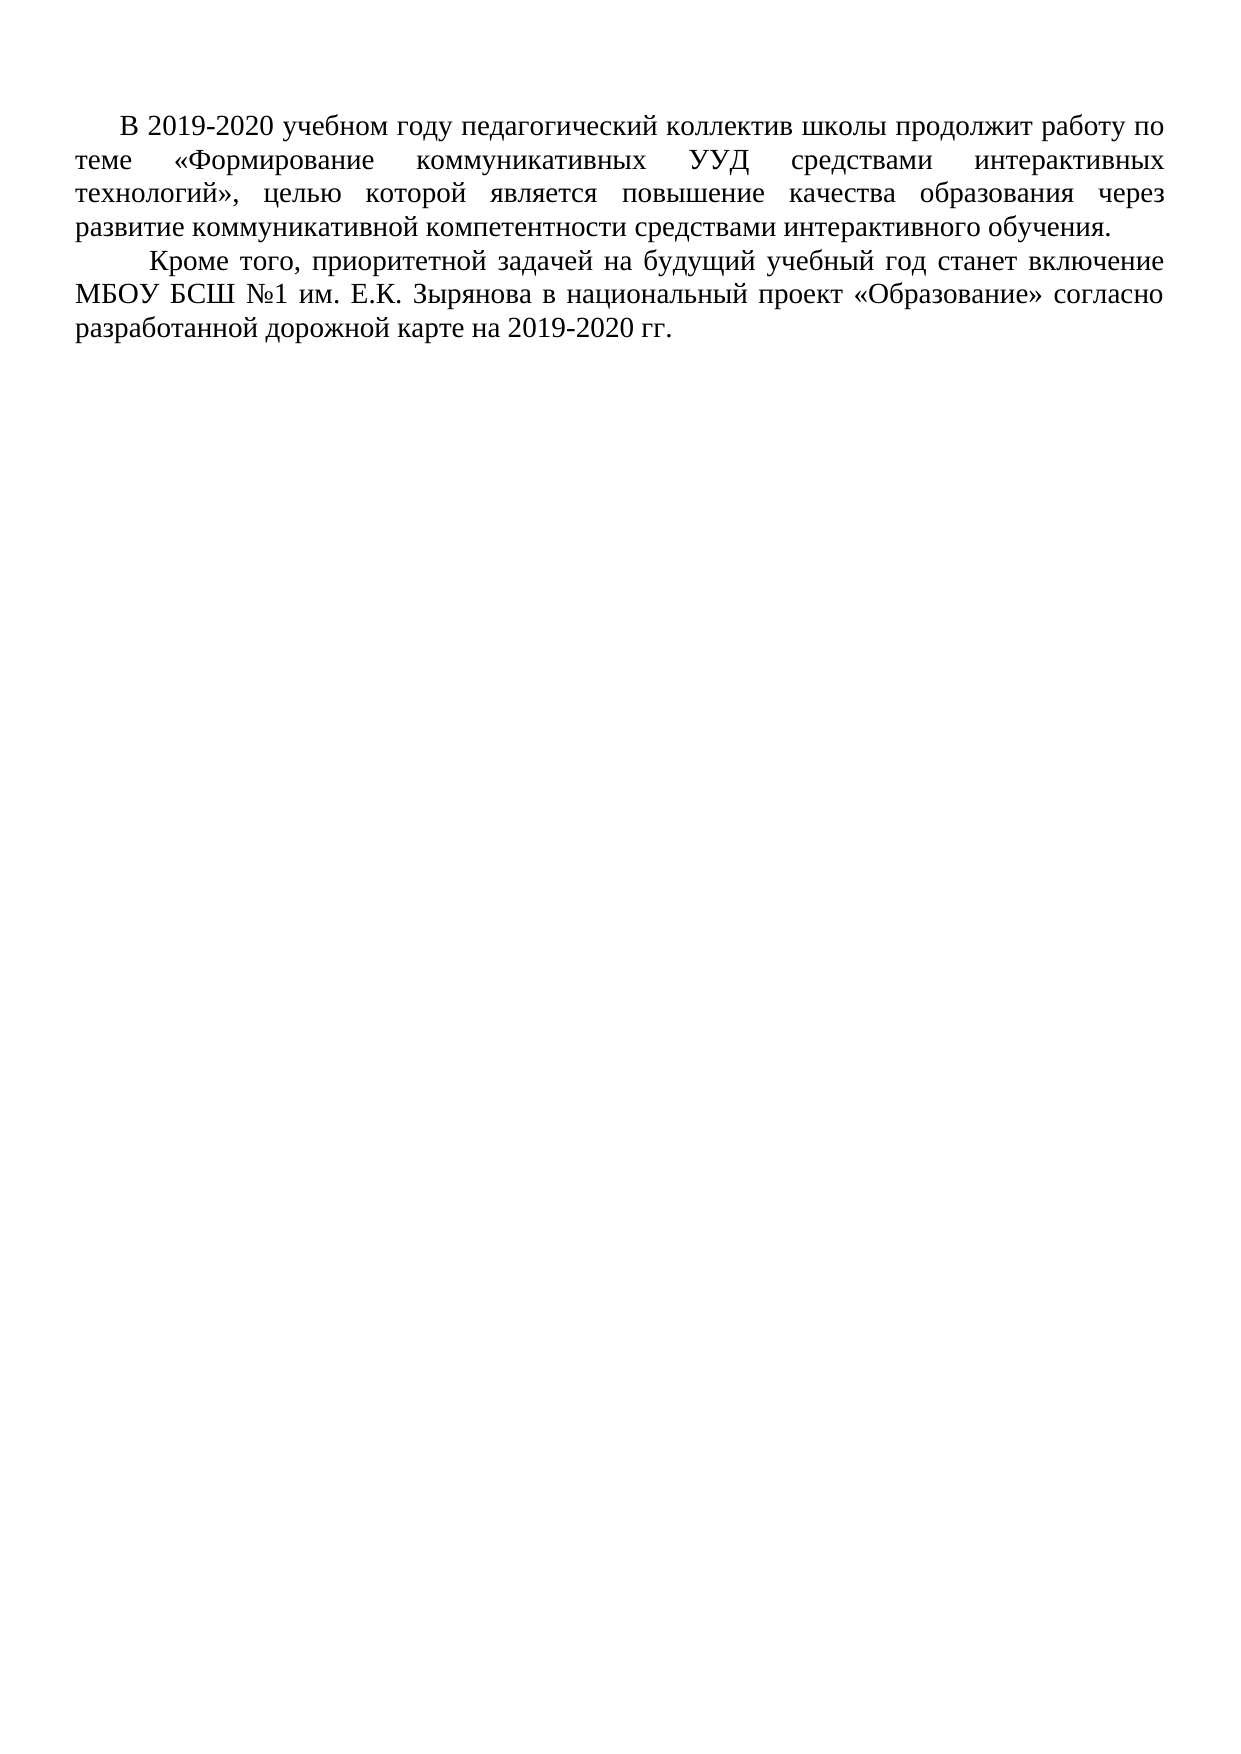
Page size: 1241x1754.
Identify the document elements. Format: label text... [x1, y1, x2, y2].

text В 2019-2020 учебном году педагогический коллектив школы продолжит работу по теме «Формирование коммуникативных УУД средствами интерактивных технологий», целью которой является повышение качества образования через развитие коммуникативной компетентности средствами интерактивного обучения. [75, 108, 1165, 243]
text Кроме того, приоритетной задачей на будущий учебный год станет включение МБОУ БСШ №1 им. Е.К. Зырянова в национальный проект «Образование» согласно разработанной дорожной карте на 2019-2020 гг. [75, 243, 1165, 343]
